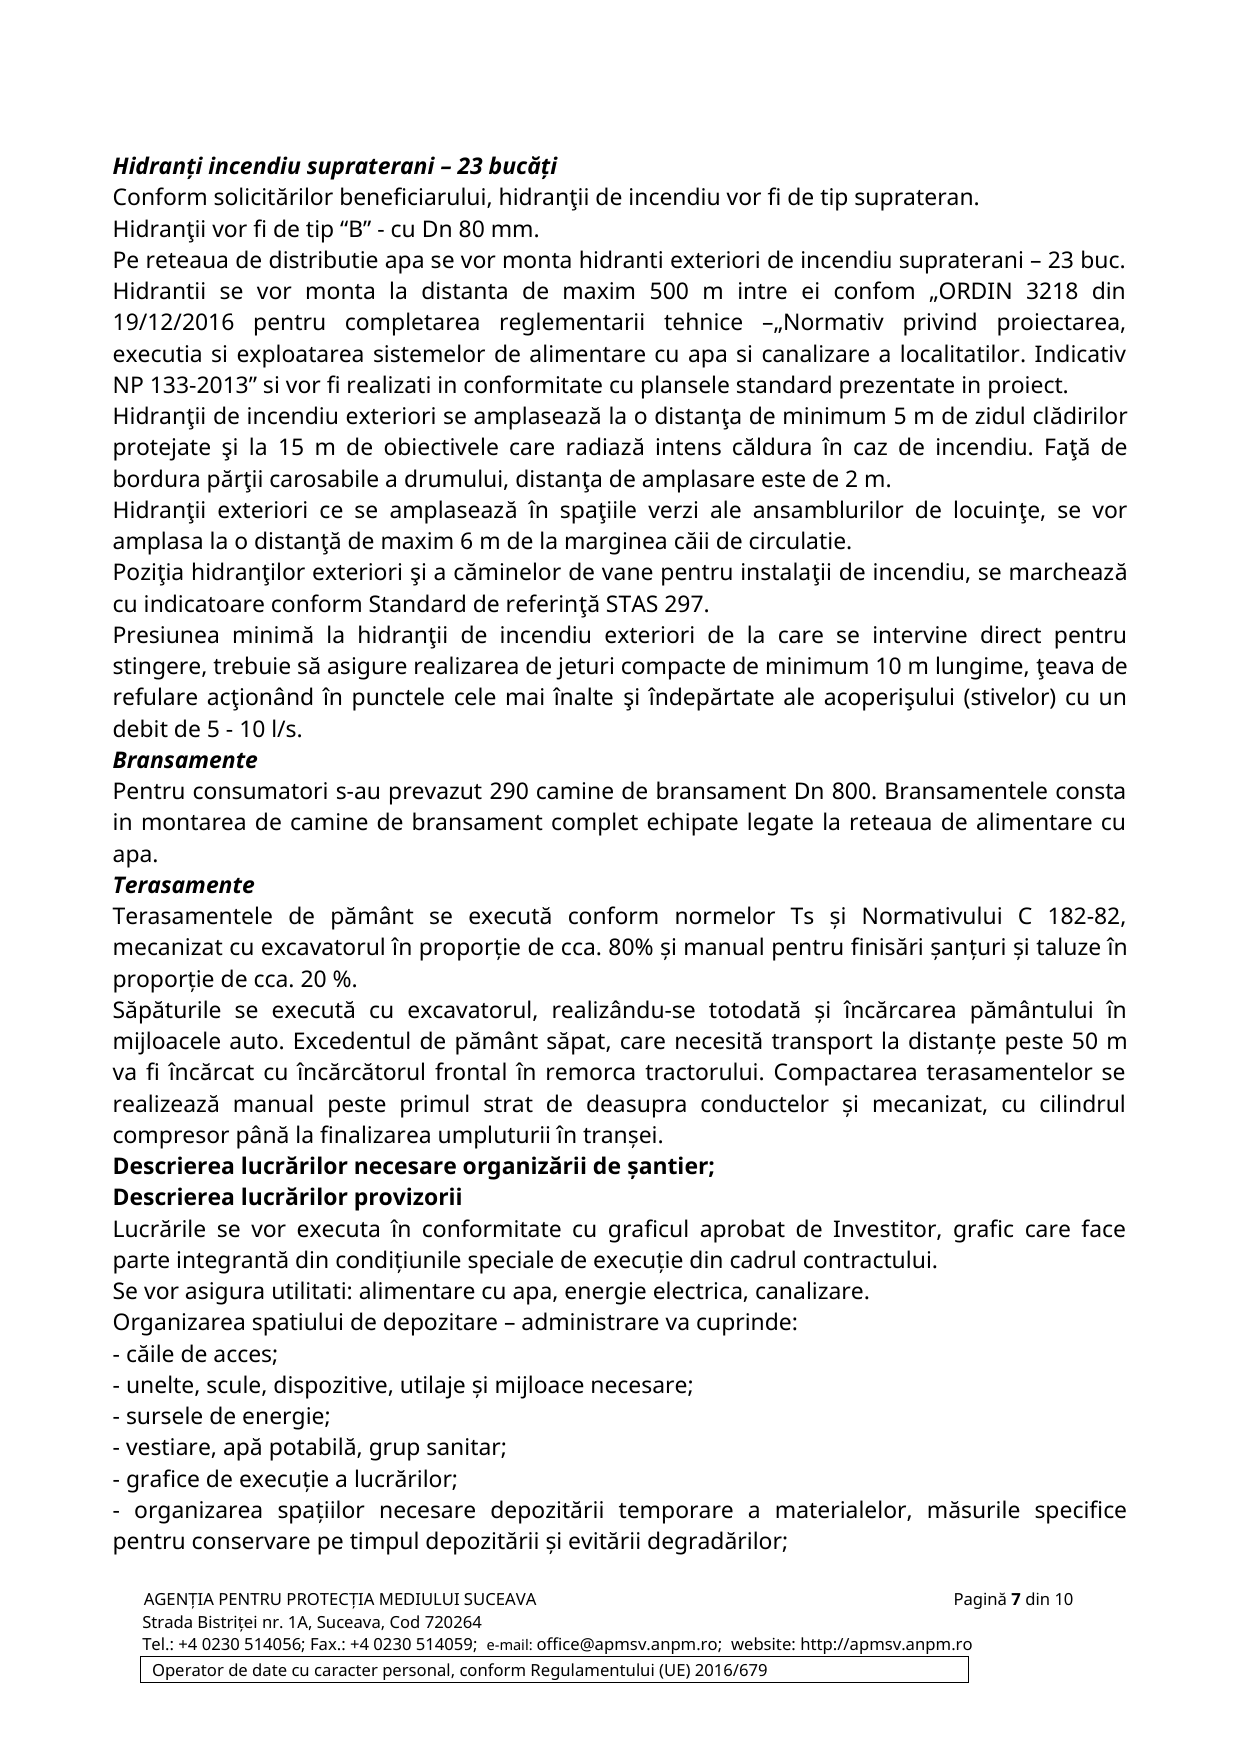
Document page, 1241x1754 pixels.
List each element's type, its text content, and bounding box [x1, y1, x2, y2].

text Hidranţii vor fi de tip “B” - cu Dn 80 mm. [112, 212, 1128, 244]
text Pentru consumatori s-au prevazut 290 camine de bransament Dn 800. Bransamentele consta in montarea de camine de bransament complet echipate legate la reteaua de alimentare cu apa. [112, 775, 1128, 869]
text - organizarea spaţiilor necesare depozitării temporare a materialelor, măsurile specifice pentru conservare pe timpul depozitării şi evitării degradărilor; [112, 1494, 1128, 1556]
text Terasamente [112, 869, 1128, 900]
text Conform solicitărilor beneficiarului, hidranţii de incendiu vor fi de tip suprateran. [112, 181, 1128, 212]
text Presiunea minimă la hidranţii de incendiu exteriori de la care se intervine direct pentru stingere, trebuie să asigure realizarea de jeturi compacte de minimum 10 m lungime, ţeava de refulare acţionând în punctele cele mai înalte şi îndepărtate ale acoperişului (stivelor) cu un debit de 5 - 10 l/s. [112, 619, 1128, 744]
text - sursele de energie; [112, 1400, 1128, 1431]
text - căile de acces; [112, 1337, 1128, 1369]
text - grafice de execuţie a lucrărilor; [112, 1462, 1128, 1494]
text Hidranți incendiu supraterani – 23 bucăți [112, 150, 1128, 181]
text Lucrările se vor executa în conformitate cu graficul aprobat de Investitor, grafic care face parte integrantă din condiţiunile speciale de execuţie din cadrul contractului. [112, 1212, 1128, 1275]
text Terasamentele de pământ se execută conform normelor Ts şi Normativului C 182-82, mecanizat cu excavatorul în proporţie de cca. 80% şi manual pentru finisări şanţuri şi taluze în proporţie de cca. 20 %. [112, 900, 1128, 994]
text - unelte, scule, dispozitive, utilaje şi mijloace necesare; [112, 1369, 1128, 1400]
text Hidranţii de incendiu exteriori se amplasează la o distanţa de minimum 5 m de zidul clădirilor protejate şi la 15 m de obiectivele care radiază intens căldura în caz de incendiu. Faţă de bordura părţii carosabile a drumului, distanţa de amplasare este de 2 m. [112, 400, 1128, 494]
text Săpăturile se execută cu excavatorul, realizându-se totodată şi încărcarea pământului în mijloacele auto. Excedentul de pământ săpat, care necesită transport la distanţe peste 50 m va fi încărcat cu încărcătorul frontal în remorca tractorului. Compactarea terasamentelor se realizează manual peste primul strat de deasupra conductelor şi mecanizat, cu cilindrul compresor până la finalizarea umpluturii în tranşei. [112, 994, 1128, 1150]
text Descrierea lucrărilor necesare organizării de şantier; [112, 1150, 1128, 1181]
text Descrierea lucrărilor provizorii [112, 1181, 1128, 1212]
text Organizarea spatiului de depozitare – administrare va cuprinde: [112, 1306, 1128, 1337]
text Poziţia hidranţilor exteriori şi a căminelor de vane pentru instalaţii de incendiu, se marchează cu indicatoare conform Standard de referinţă STAS 297. [112, 556, 1128, 619]
text - vestiare, apă potabilă, grup sanitar; [112, 1431, 1128, 1462]
text Hidranţii exteriori ce se amplasează în spaţiile verzi ale ansamblurilor de locuinţe, se vor amplasa la o distanţă de maxim 6 m de la marginea căii de circulatie. [112, 494, 1128, 556]
text Bransamente [112, 744, 1128, 775]
text Pe reteaua de distributie apa se vor monta hidranti exteriori de incendiu supraterani – 23 buc. Hidrantii se vor monta la distanta de maxim 500 m intre ei confom „ORDIN 3218 din 19/12/2016 pentru completarea reglementarii tehnice –„Normativ privind proiectarea, executia si exploatarea sistemelor de alimentare cu apa si canalizare a localitatilor. Indicativ NP 133-2013” si vor fi realizati in conformitate cu plansele standard prezentate in proiect. [112, 244, 1128, 400]
text Se vor asigura utilitati: alimentare cu apa, energie electrica, canalizare. [112, 1275, 1128, 1306]
